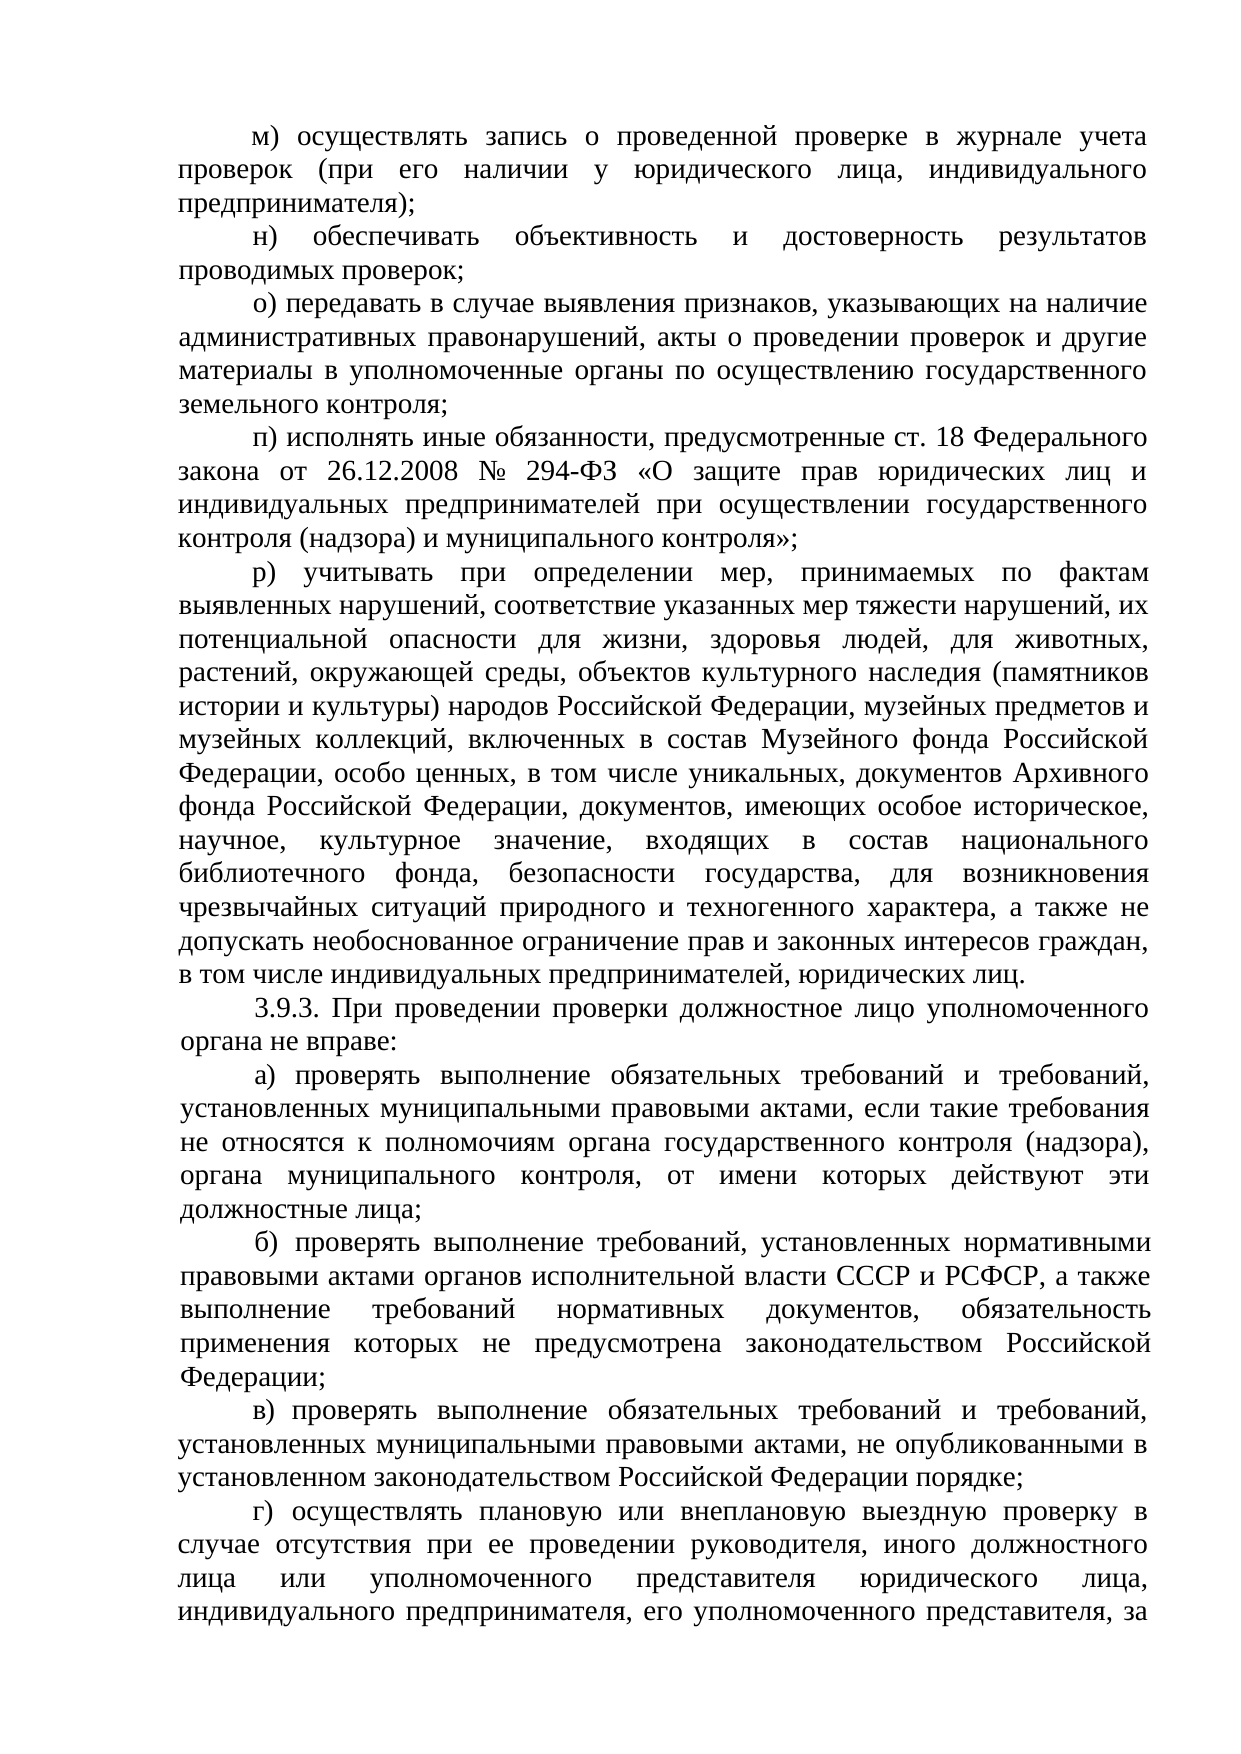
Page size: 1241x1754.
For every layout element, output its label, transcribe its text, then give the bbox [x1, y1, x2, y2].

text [177, 1493, 1149, 1627]
text в) проверять выполнение обязательных требований и требований, установленных муниципальными правовыми актами, не опубликованными в установленном законодательством Российской Федерации порядке; [177, 1393, 1148, 1493]
text м) осуществлять запись о проведенной проверке в журнале учета проверок (при его наличии у юридического лица, индивидуального предпринимателя); [178, 118, 1148, 219]
text б) проверять выполнение требований, установленных нормативными правовыми актами органов исполнительной власти СССР и РСФСР, а также выполнение требований нормативных документов, обязательность применения которых не предусмотрена законодательством Российской Федерации; [180, 1225, 1152, 1393]
text р) учитывать при определении мер, принимаемых по фактам выявленных нарушений, соответствие указанных мер тяжести нарушений, их потенциальной опасности для жизни, здоровья людей, для животных, растений, окружающей среды, объектов культурного наследия (памятников истории и культуры) народов Российской Федерации, музейных предметов и музейных коллекций, включенных в состав Музейного фонда Российской Федерации, особо ценных, в том числе уникальных, документов Архивного фонда Российской Федерации, документов, имеющих особое историческое, научное, культурное значение, входящих в состав национального библиотечного фонда, безопасности государства, для возникновения чрезвычайных ситуаций природного и техногенного характера, а также не допускать необоснованное ограничение прав и законных интересов граждан, в том числе индивидуальных предпринимателей, юридических лиц. [178, 554, 1150, 990]
text а) проверять выполнение обязательных требований и требований, установленных муниципальными правовыми актами, если такие требования не относятся к полномочиям органа государственного контроля (надзора), органа муниципального контроля, от имени которых действуют эти должностные лица; [180, 1057, 1150, 1225]
text п) исполнять иные обязанности, предусмотренные ст. 18 Федерального закона от 26.12.2008 № 294-ФЗ «О защите прав юридических лиц и индивидуальных предпринимателей при осуществлении государственного контроля (надзора) и муниципального контроля»; [178, 420, 1148, 554]
text о) передавать в случае выявления признаков, указывающих на наличие административных правонарушений, акты о проведении проверок и другие материалы в уполномоченные органы по осуществлению государственного земельного контроля; [178, 286, 1148, 420]
text н) обеспечивать объективность и достоверность результатов проводимых проверок; [178, 219, 1147, 286]
text 3.9.3. При проведении проверки должностное лицо уполномоченного органа не вправе: [180, 990, 1150, 1057]
